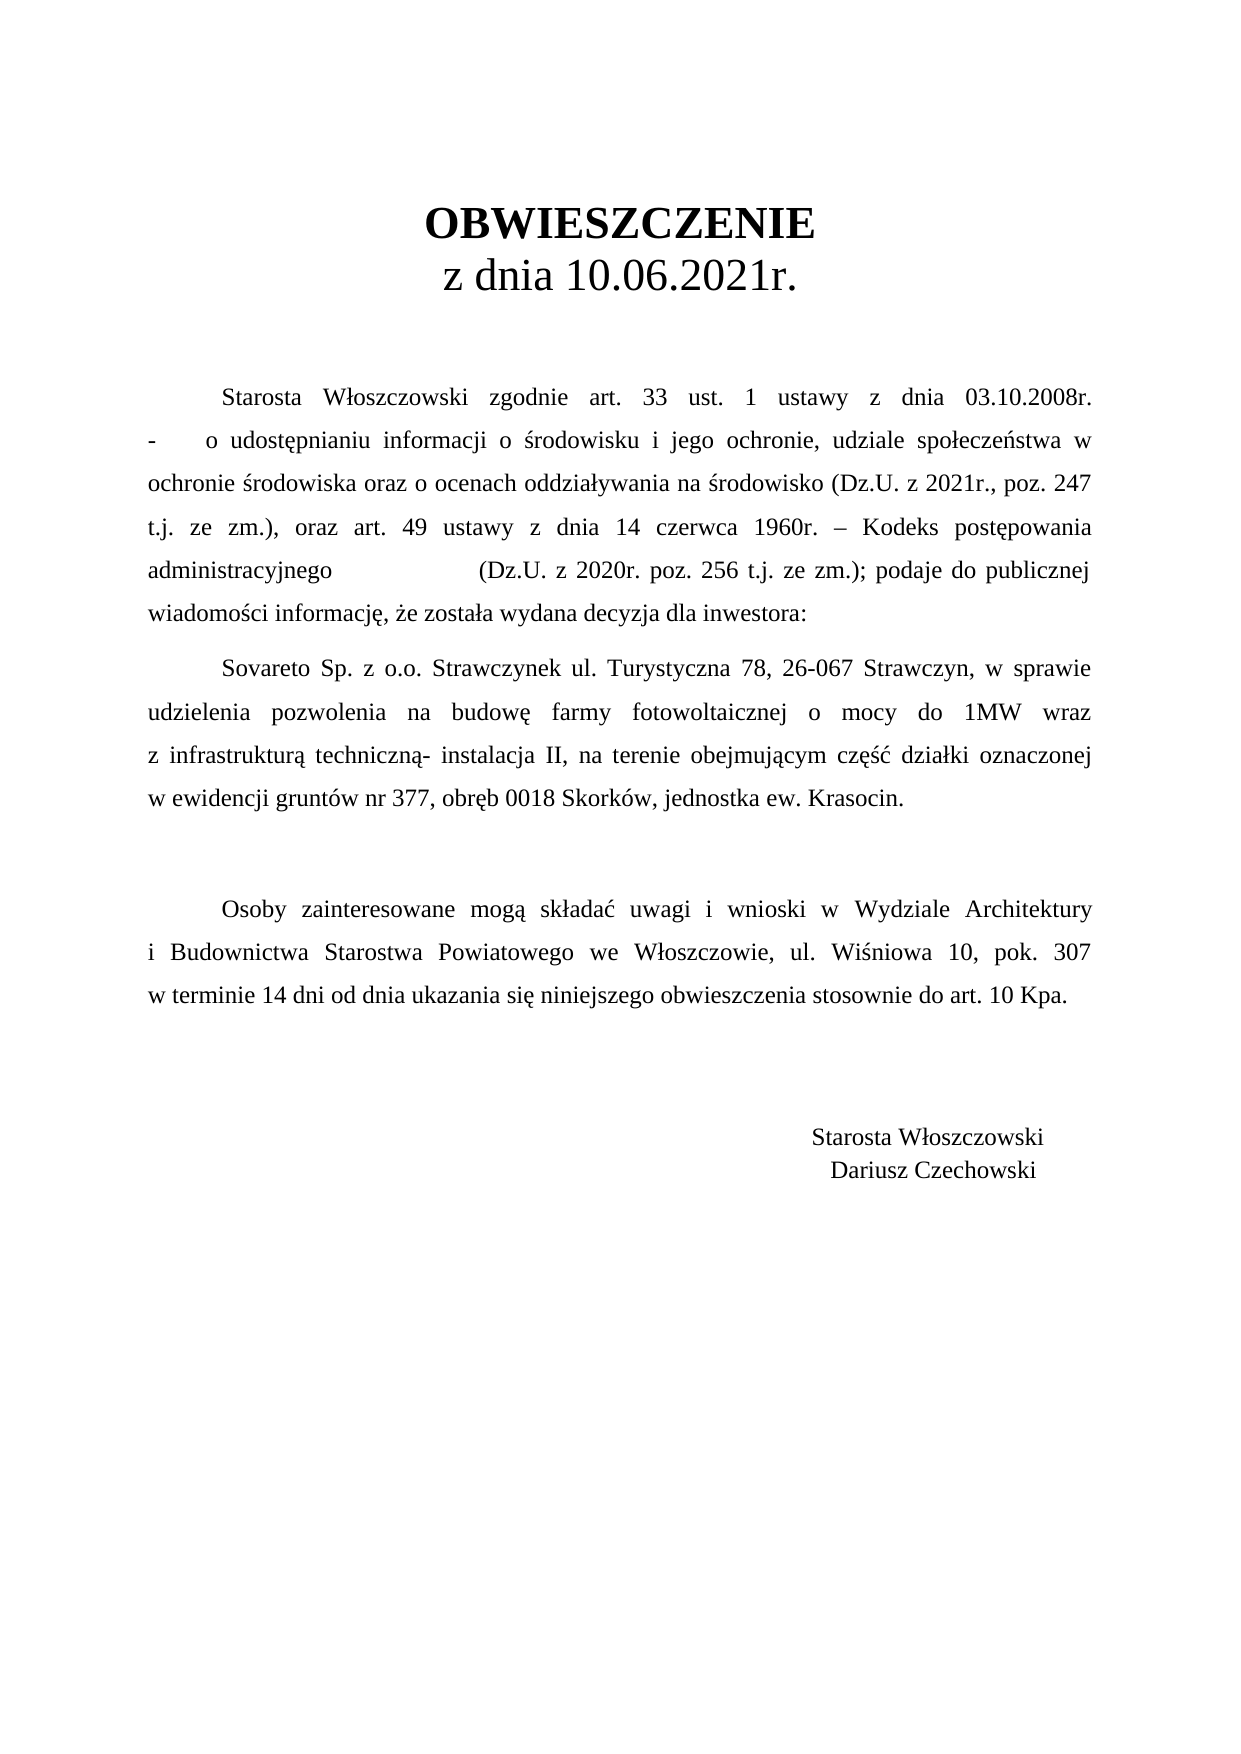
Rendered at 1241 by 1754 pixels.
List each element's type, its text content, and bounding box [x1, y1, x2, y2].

text Sovareto Sp. z o.o. Strawczynek ul. Turystyczna 78, 26-067 Strawczyn, w sprawie udzielenia pozwolenia na budowę farmy fotowoltaicznej o mocy do 1MW wraz z infrastrukturą techniczną- instalacja II, na terenie obejmującym część działki oznaczonej w ewidencji gruntów nr 377, obręb 0018 Skorków, jednostka ew. Krasocin. [148, 653, 1093, 812]
text Starosta Włoszczowski [738, 1122, 1093, 1151]
text z dnia 10.06.2021r. [148, 248, 1093, 301]
text Osoby zainteresowane mogą składać uwagi i wnioski w Wydziale Architektury i Budownictwa Starostwa Powiatowego we Włoszczowie, ul. Wiśniowa 10, pok. 307 w terminie 14 dni od dnia ukazania się niniejszego obwieszczenia stosownie do art. 10 Kpa. [148, 894, 1093, 1009]
text Dariusz Czechowski [811, 1156, 1093, 1184]
text Starosta Włoszczowski zgodnie art. 33 ust. 1 ustawy z dnia 03.10.2008r. - o udostępnianiu informacji o środowisku i jego ochronie, udziale społeczeństwa w ochronie środowiska oraz o ocenach oddziaływania na środowisko (Dz.U. z 2021r., poz. 247 t.j. ze zm.), oraz art. 49 ustawy z dnia 14 czerwca 1960r. – Kodeks postępowania administracyjnego (Dz.U. z 2020r. poz. 256 t.j. ze zm.); podaje do publicznej wiadomości informację, że została wydana decyzja dla inwestora: [148, 382, 1093, 627]
text OBWIESZCZENIE [148, 195, 1093, 248]
